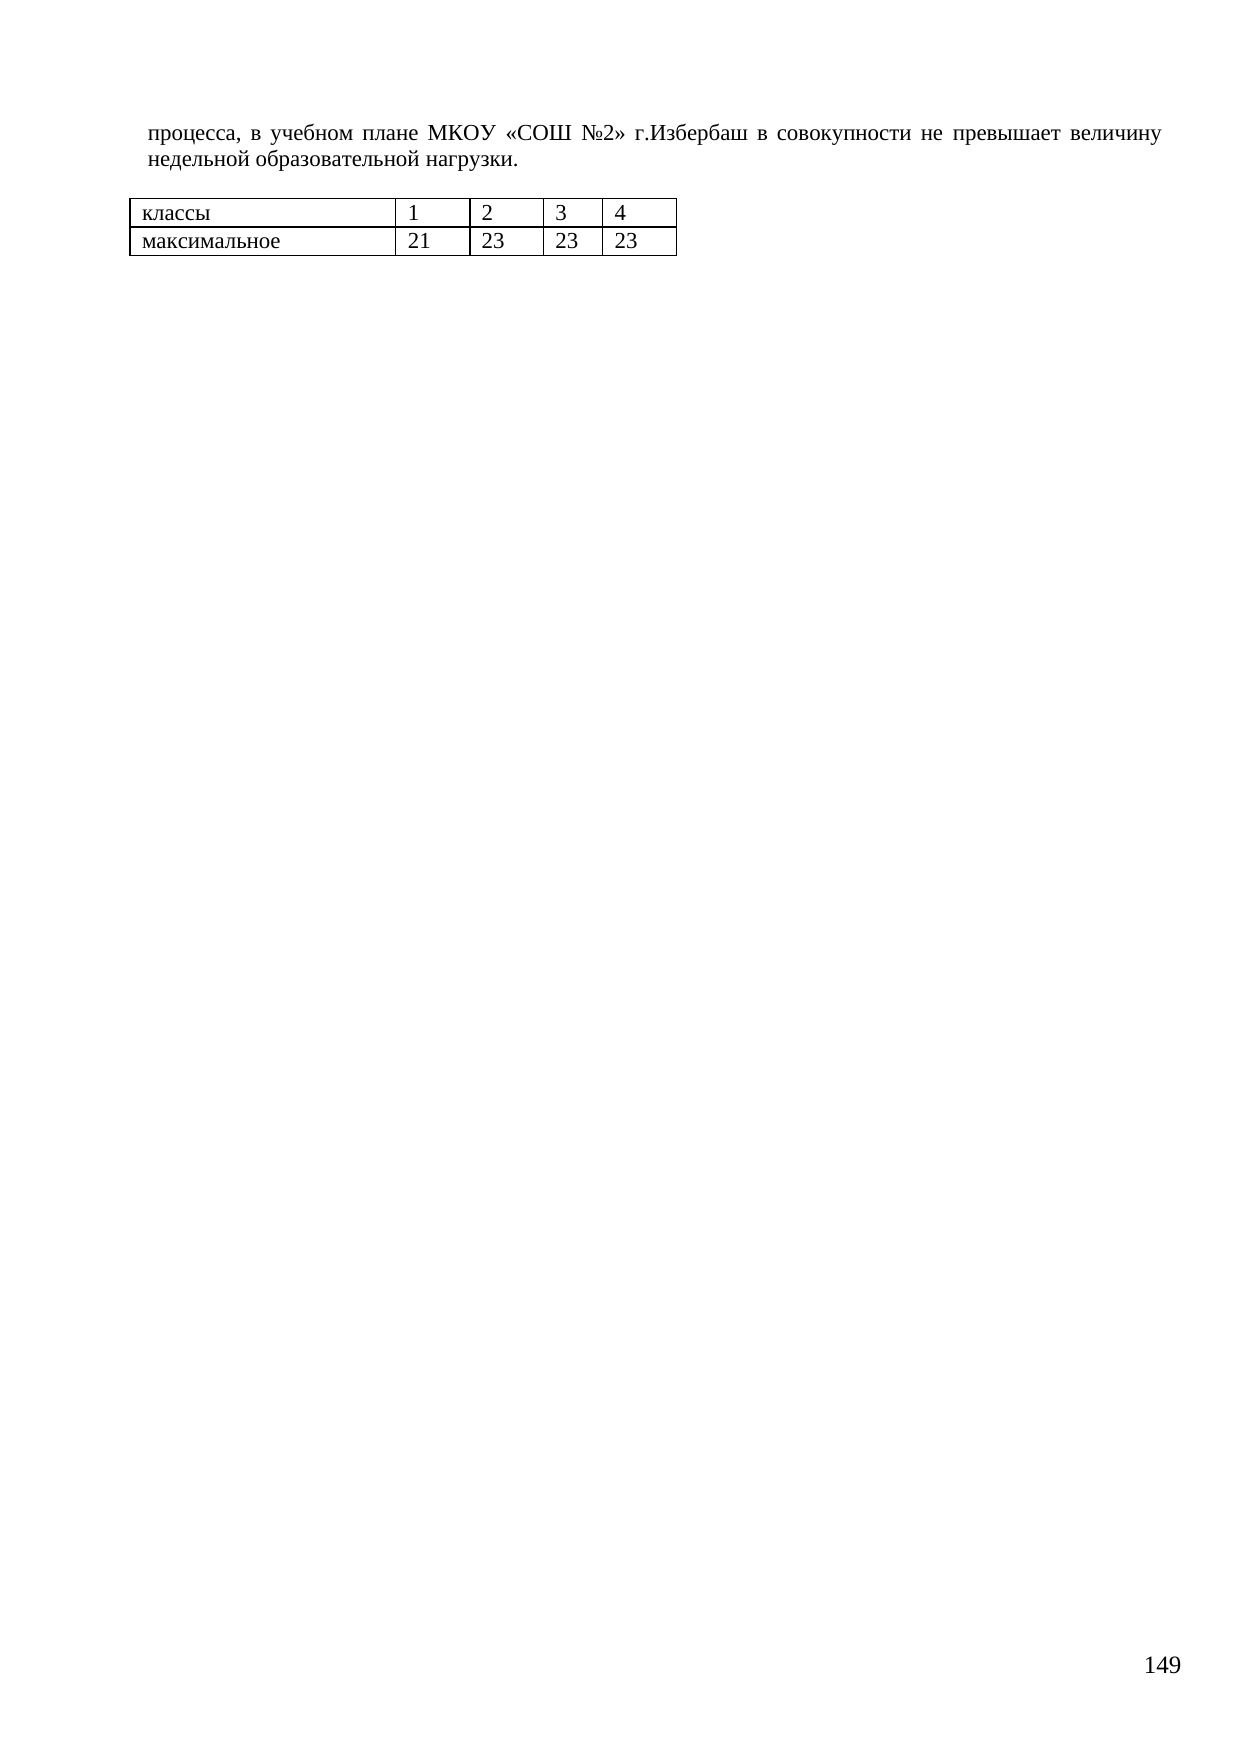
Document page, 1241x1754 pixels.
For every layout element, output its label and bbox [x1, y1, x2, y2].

text [148, 119, 1162, 171]
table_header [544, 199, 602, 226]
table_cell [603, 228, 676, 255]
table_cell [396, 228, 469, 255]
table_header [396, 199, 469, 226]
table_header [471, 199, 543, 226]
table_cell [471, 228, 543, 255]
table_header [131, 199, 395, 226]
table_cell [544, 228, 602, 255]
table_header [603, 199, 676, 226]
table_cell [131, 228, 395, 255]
